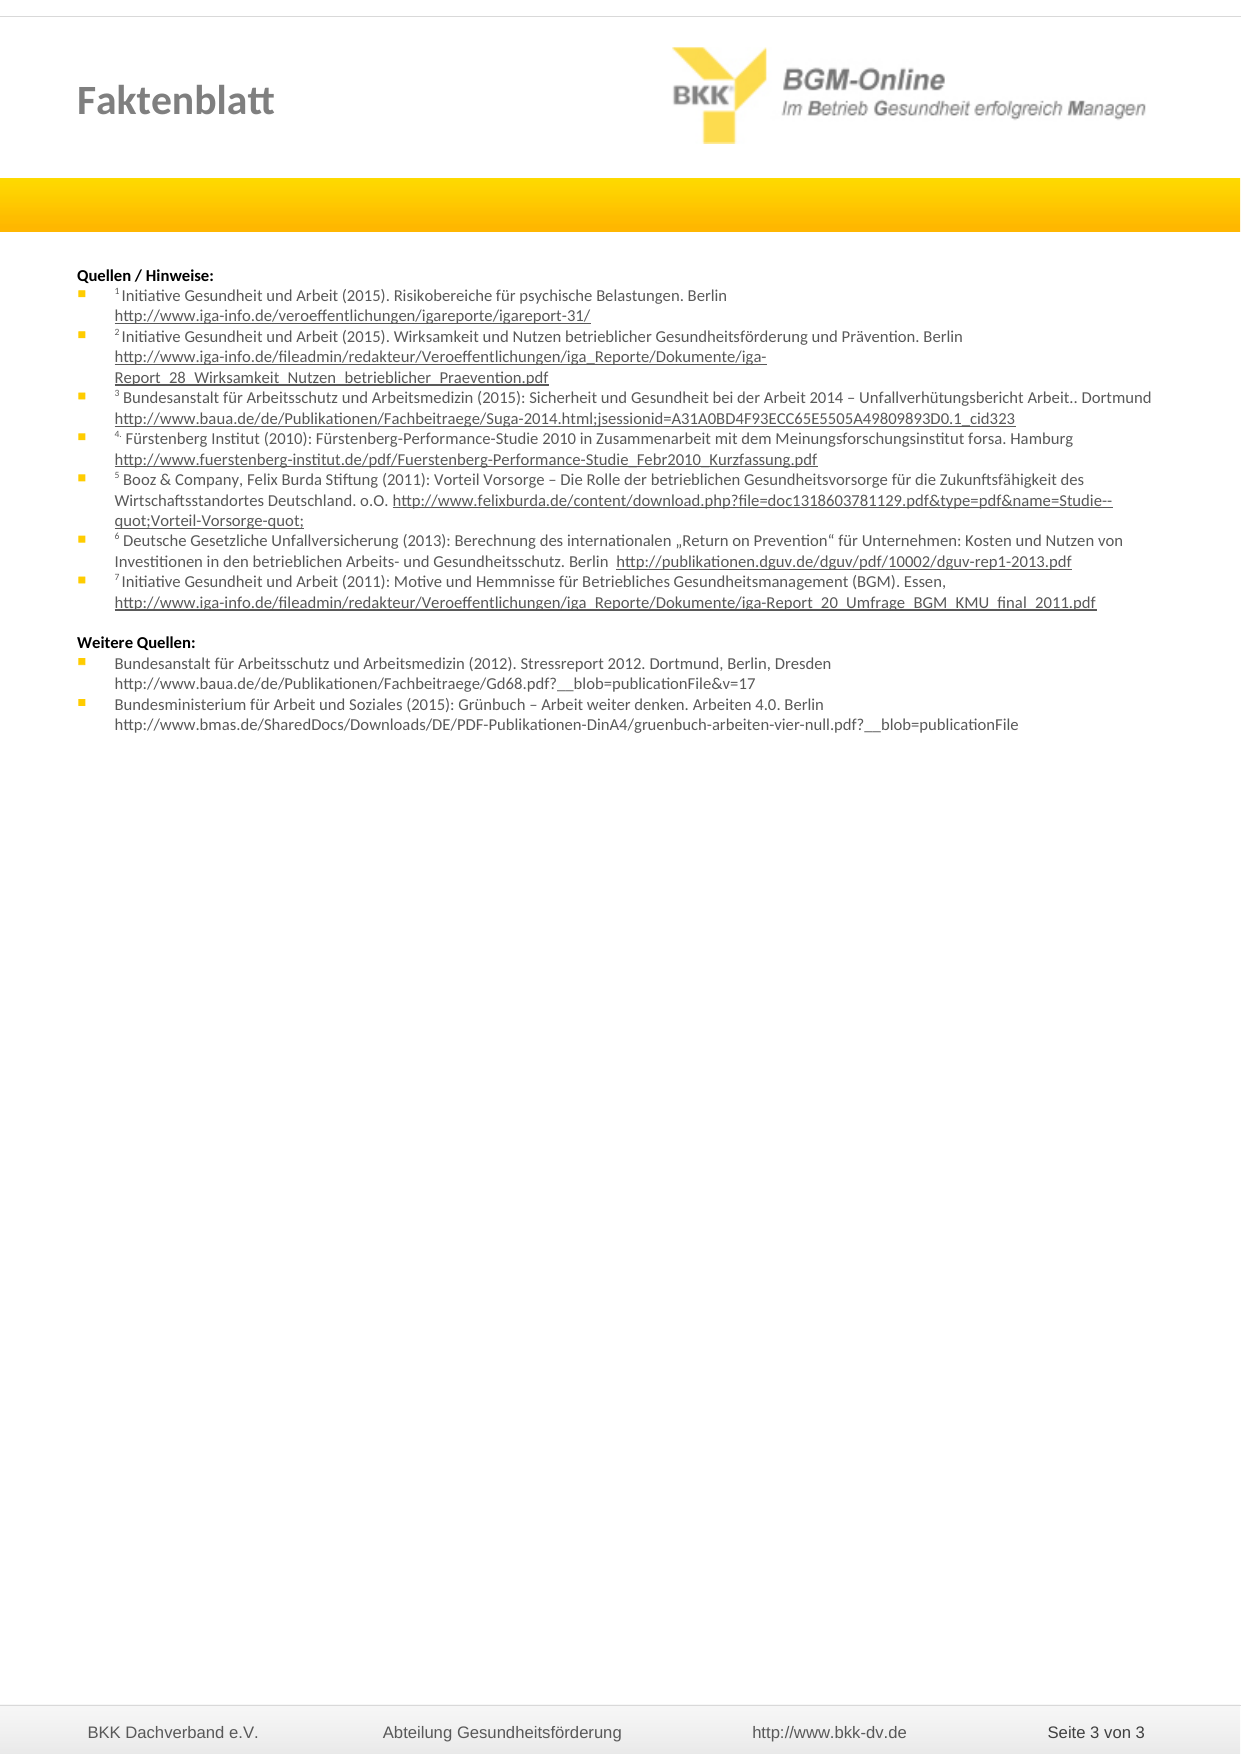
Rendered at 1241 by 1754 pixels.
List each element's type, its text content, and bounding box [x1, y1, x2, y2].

picture [0, 1706, 1241, 1754]
list 3 Bundesanstalt für Arbeitsschutz und Arbeitsmedizin (2015): Sicherheit und Gesundheit bei der Arbeit 2014 – Unfallverhütungsbericht Arbeit.. Dortmund http://www.baua.de/de/Publikationen/Fachbeitraege/Suga-2014.html;jsessionid=A31A0BD4F93ECC65E5505A49809893D0.1_cid323 [77, 387, 1163, 428]
list 1 Initiative Gesundheit und Arbeit (2015). Risikobereiche für psychische Belastungen. Berlin http://www.iga-info.de/veroeffentlichungen/igareporte/igareport-31/ [77, 285, 1163, 326]
text Weitere Quellen: [77, 633, 1163, 653]
list Bundesministerium für Arbeit und Soziales (2015): Grünbuch – Arbeit weiter denken. Arbeiten 4.0. Berlin http://www.bmas.de/SharedDocs/Downloads/DE/PDF-Publikationen-DinA4/gruenbuch-arbeiten-vier-null.pdf?__blob=publicationFile [77, 694, 1163, 735]
list Bundesanstalt für Arbeitsschutz und Arbeitsmedizin (2012). Stressreport 2012. Dortmund, Berlin, Dresden http://www.baua.de/de/Publikationen/Fachbeitraege/Gd68.pdf?__blob=publicationFile&v=17 [77, 653, 1163, 694]
text Quellen / Hinweise: [77, 265, 1163, 285]
picture [0, 178, 1241, 232]
list 5 Booz & Company, Felix Burda Stiftung (2011): Vorteil Vorsorge – Die Rolle der betrieblichen Gesundheitsvorsorge für die Zukunftsfähigkeit des Wirtschaftsstandortes Deutschland. o.O. http://www.felixburda.de/content/download.php?file=doc1318603781129.pdf&type=pdf&name=Studie--quot;Vorteil-Vorsorge-quot; [77, 469, 1163, 530]
list 2 Initiative Gesundheit und Arbeit (2015). Wirksamkeit und Nutzen betrieblicher Gesundheitsförderung und Prävention. Berlin http://www.iga-info.de/fileadmin/redakteur/Veroeffentlichungen/iga_Reporte/Dokumente/iga-Report_28_Wirksamkeit_Nutzen_betrieblicher_Praevention.pdf [77, 326, 1163, 387]
list 7 Initiative Gesundheit und Arbeit (2011): Motive und Hemmnisse für Betriebliches Gesundheitsmanagement (BGM). Essen, http://www.iga-info.de/fileadmin/redakteur/Veroeffentlichungen/iga_Reporte/Dokumente/iga-Report_20_Umfrage_BGM_KMU_final_2011.pdf [77, 571, 1163, 612]
list 4. Fürstenberg Institut (2010): Fürstenberg-Performance-Studie 2010 in Zusammenarbeit mit dem Meinungsforschungsinstitut forsa. Hamburg http://www.fuerstenberg-institut.de/pdf/Fuerstenberg-Performance-Studie_Febr2010_Kurzfassung.pdf [77, 428, 1163, 469]
picture [671, 47, 1150, 144]
list 6 Deutsche Gesetzliche Unfallversicherung (2013): Berechnung des internationalen „Return on Prevention“ für Unternehmen: Kosten und Nutzen von Investitionen in den betrieblichen Arbeits- und Gesundheitsschutz. Berlin http://publikationen.dguv.de/dguv/pdf/10002/dguv-rep1-2013.pdf [77, 530, 1163, 571]
